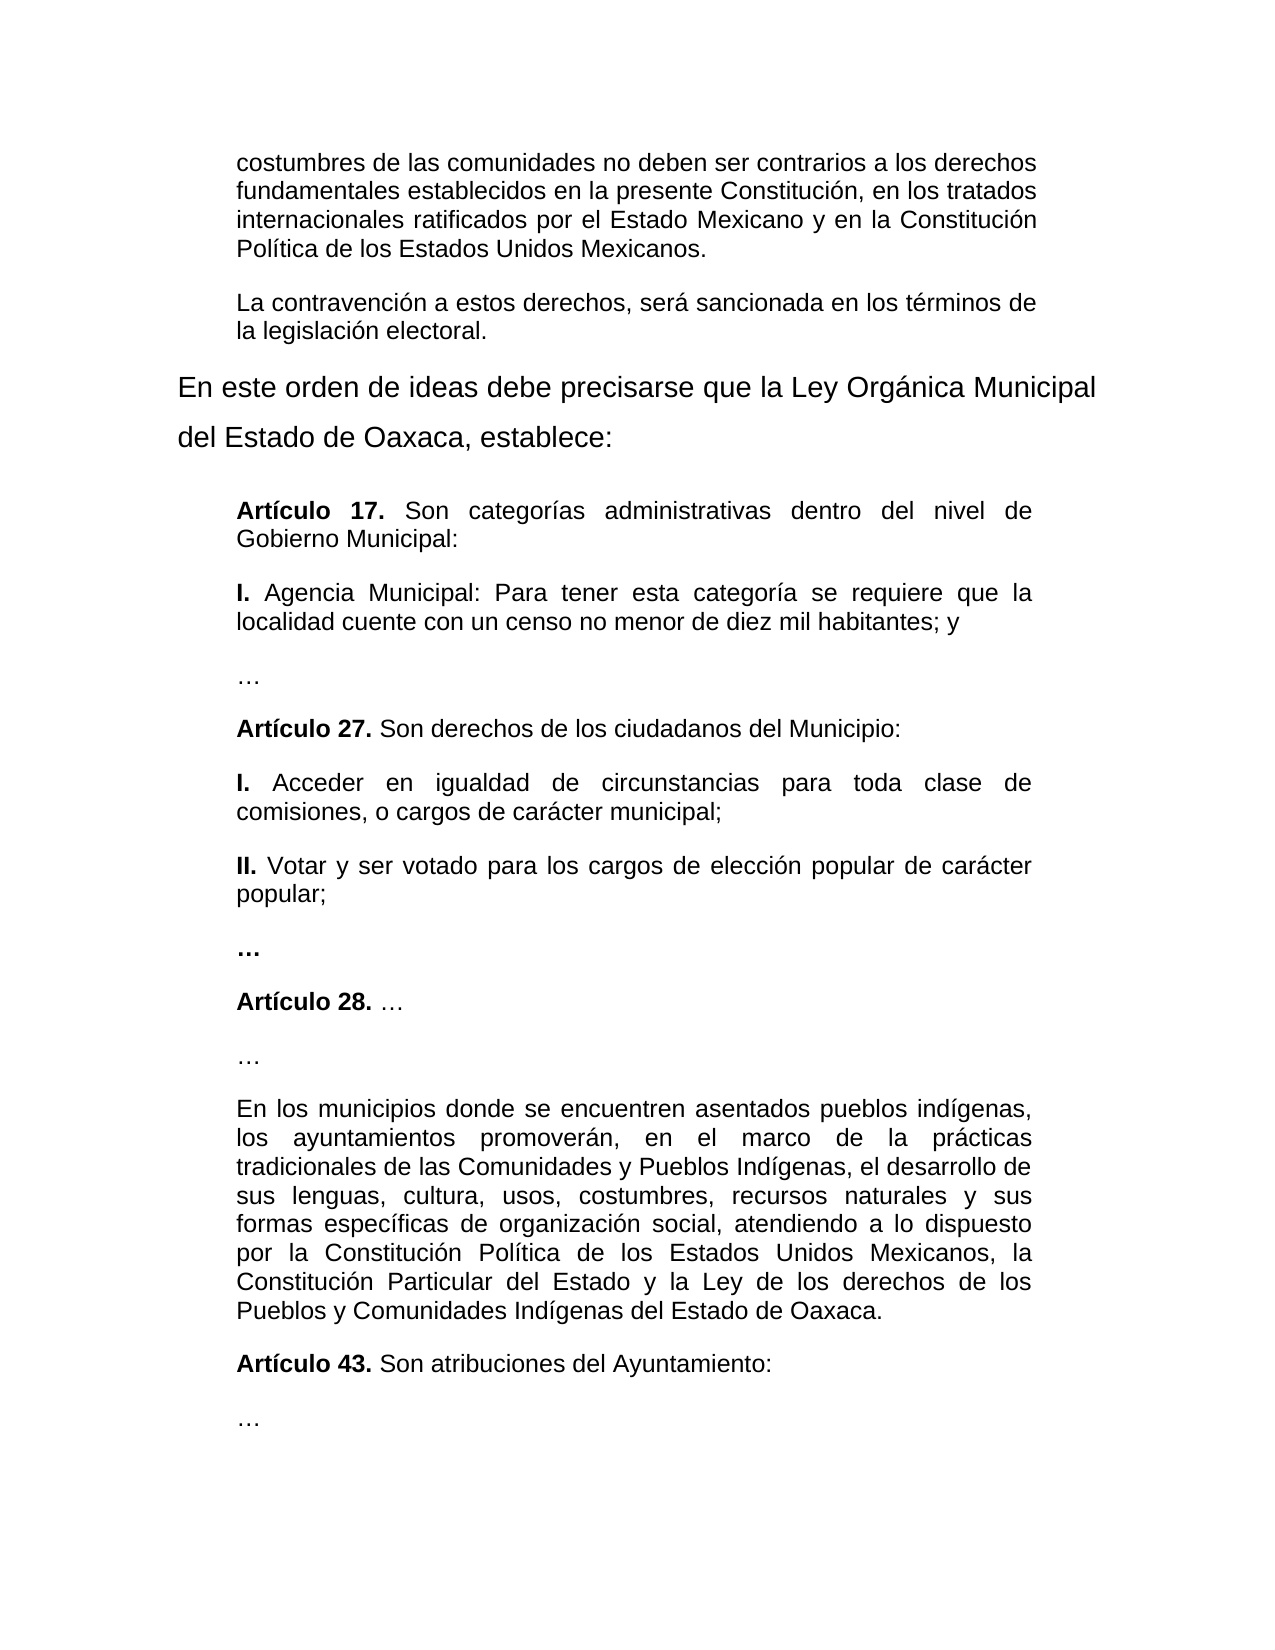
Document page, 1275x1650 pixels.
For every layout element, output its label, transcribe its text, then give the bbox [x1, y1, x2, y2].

text En los municipios donde se encuentren asentados pueblos indígenas, los ayuntamientos promoverán, en el marco de la prácticas tradicionales de las Comunidades y Pueblos Indígenas, el desarrollo de sus lenguas, cultura, usos, costumbres, recursos naturales y sus formas específicas de organización social, atendiendo a lo dispuesto por la Constitución Política de los Estados Unidos Mexicanos, la Constitución Particular del Estado y la Ley de los derechos de los Pueblos y Comunidades Indígenas del Estado de Oaxaca. [236, 1094, 1033, 1324]
text … [236, 933, 1033, 962]
text II. Votar y ser votado para los cargos de elección popular de carácter popular; [236, 851, 1033, 908]
text La contravención a estos derechos, será sancionada en los términos de la legislación electoral. [236, 288, 1039, 345]
text En este orden de ideas debe precisarse que la Ley Orgánica Municipal del Estado de Oaxaca, establece: [177, 370, 1098, 454]
text Artículo 17. Son categorías administrativas dentro del nivel de Gobierno Municipal: [236, 496, 1033, 553]
text … [236, 1041, 1033, 1069]
text Artículo 27. Son derechos de los ciudadanos del Municipio: [236, 714, 1033, 743]
text … [236, 1403, 1033, 1432]
text Artículo 43. Son atribuciones del Ayuntamiento: [236, 1349, 1033, 1378]
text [236, 148, 1039, 263]
text I. Agencia Municipal: Para tener esta categoría se requiere que la localidad cuente con un censo no menor de diez mil habitantes; y [236, 578, 1033, 636]
text … [236, 661, 1033, 689]
text Artículo 28. … [236, 987, 1033, 1016]
text I. Acceder en igualdad de circunstancias para toda clase de comisiones, o cargos de carácter municipal; [236, 768, 1033, 826]
